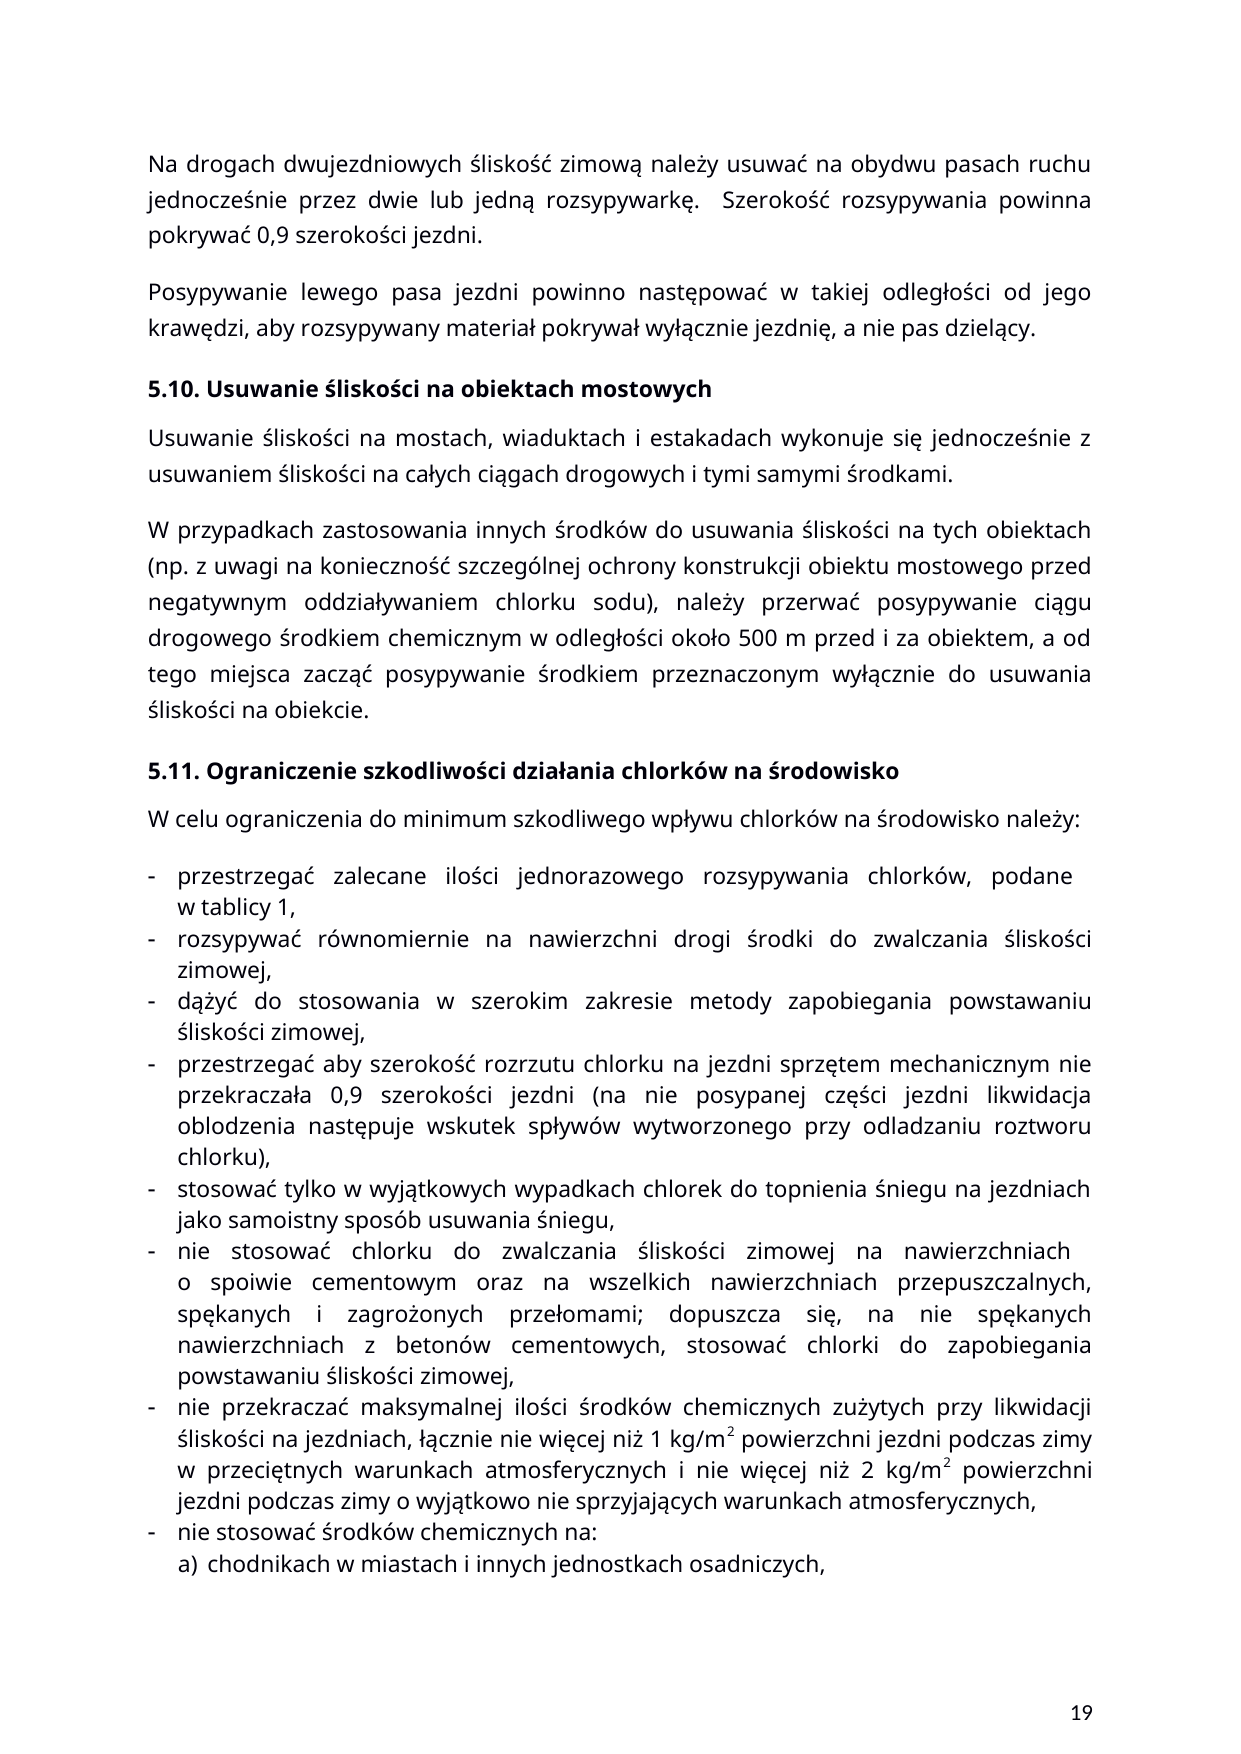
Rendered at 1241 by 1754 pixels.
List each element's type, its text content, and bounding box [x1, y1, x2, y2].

list nie stosować środków chemicznych na: [148, 1516, 1093, 1548]
list nie przekraczać maksymalnej ilości środków chemicznych zużytych przy likwidacji śliskości na jezdniach, łącznie nie więcej niż 1 kg/m2 powierzchni jezdni podczas zimy w przeciętnych warunkach atmosferycznych i nie więcej niż 2 kg/m2 powierzchni jezdni podczas zimy o wyjątkowo nie sprzyjających warunkach atmosferycznych, [148, 1391, 1093, 1516]
list przestrzegać aby szerokość rozrzutu chlorku na jezdni sprzętem mechanicznym nie przekraczała 0,9 szerokości jezdni (na nie posypanej części jezdni likwidacja oblodzenia następuje wskutek spływów wytworzonego przy odladzaniu roztworu chlorku), [148, 1048, 1093, 1173]
list stosować tylko w wyjątkowych wypadkach chlorek do topnienia śniegu na jezdniach jako samoistny sposób usuwania śniegu, [148, 1173, 1093, 1235]
list nie stosować chlorku do zwalczania śliskości zimowej na nawierzchniach o spoiwie cementowym oraz na wszelkich nawierzchniach przepuszczalnych, spękanych i zagrożonych przełomami; dopuszcza się, na nie spękanych nawierzchniach z betonów cementowych, stosować chlorki do zapobiegania powstawaniu śliskości zimowej, [148, 1235, 1093, 1391]
list Posypywanie lewego pasa jezdni powinno następować w takiej odległości od jego krawędzi, aby rozsypywany materiał pokrywał wyłącznie jezdnię, a nie pas dzielący. [148, 276, 1093, 343]
list Usuwanie śliskości na mostach, wiaduktach i estakadach wykonuje się jednocześnie z usuwaniem śliskości na całych ciągach drogowych i tymi samymi środkami. [148, 422, 1093, 489]
list dążyć do stosowania w szerokim zakresie metody zapobiegania powstawaniu śliskości zimowej, [148, 985, 1093, 1048]
list W przypadkach zastosowania innych środków do usuwania śliskości na tych obiektach (np. z uwagi na konieczność szczególnej ochrony konstrukcji obiektu mostowego przed negatywnym oddziaływaniem chlorku sodu), należy przerwać posypywanie ciągu drogowego środkiem chemicznym w odległości około 500 m przed i za obiektem, a od tego miejsca zacząć posypywanie środkiem przeznaczonym wyłącznie do usuwania śliskości na obiekcie. [148, 514, 1093, 725]
subtitle 5.11. Ograniczenie szkodliwości działania chlorków na środowisko [148, 755, 1093, 786]
list przestrzegać zalecane ilości jednorazowego rozsypywania chlorków, podane w tablicy 1, [148, 860, 1093, 923]
list W celu ograniczenia do minimum szkodliwego wpływu chlorków na środowisko należy: [148, 803, 1093, 834]
list chodnikach w miastach i innych jednostkach osadniczych, [178, 1548, 1093, 1579]
list Na drogach dwujezdniowych śliskość zimową należy usuwać na obydwu pasach ruchu jednocześnie przez dwie lub jedną rozsypywarkę. Szerokość rozsypywania powinna pokrywać 0,9 szerokości jezdni. [148, 148, 1093, 251]
subtitle 5.10. Usuwanie śliskości na obiektach mostowych [148, 373, 1093, 404]
list rozsypywać równomiernie na nawierzchni drogi środki do zwalczania śliskości zimowej, [148, 923, 1093, 985]
